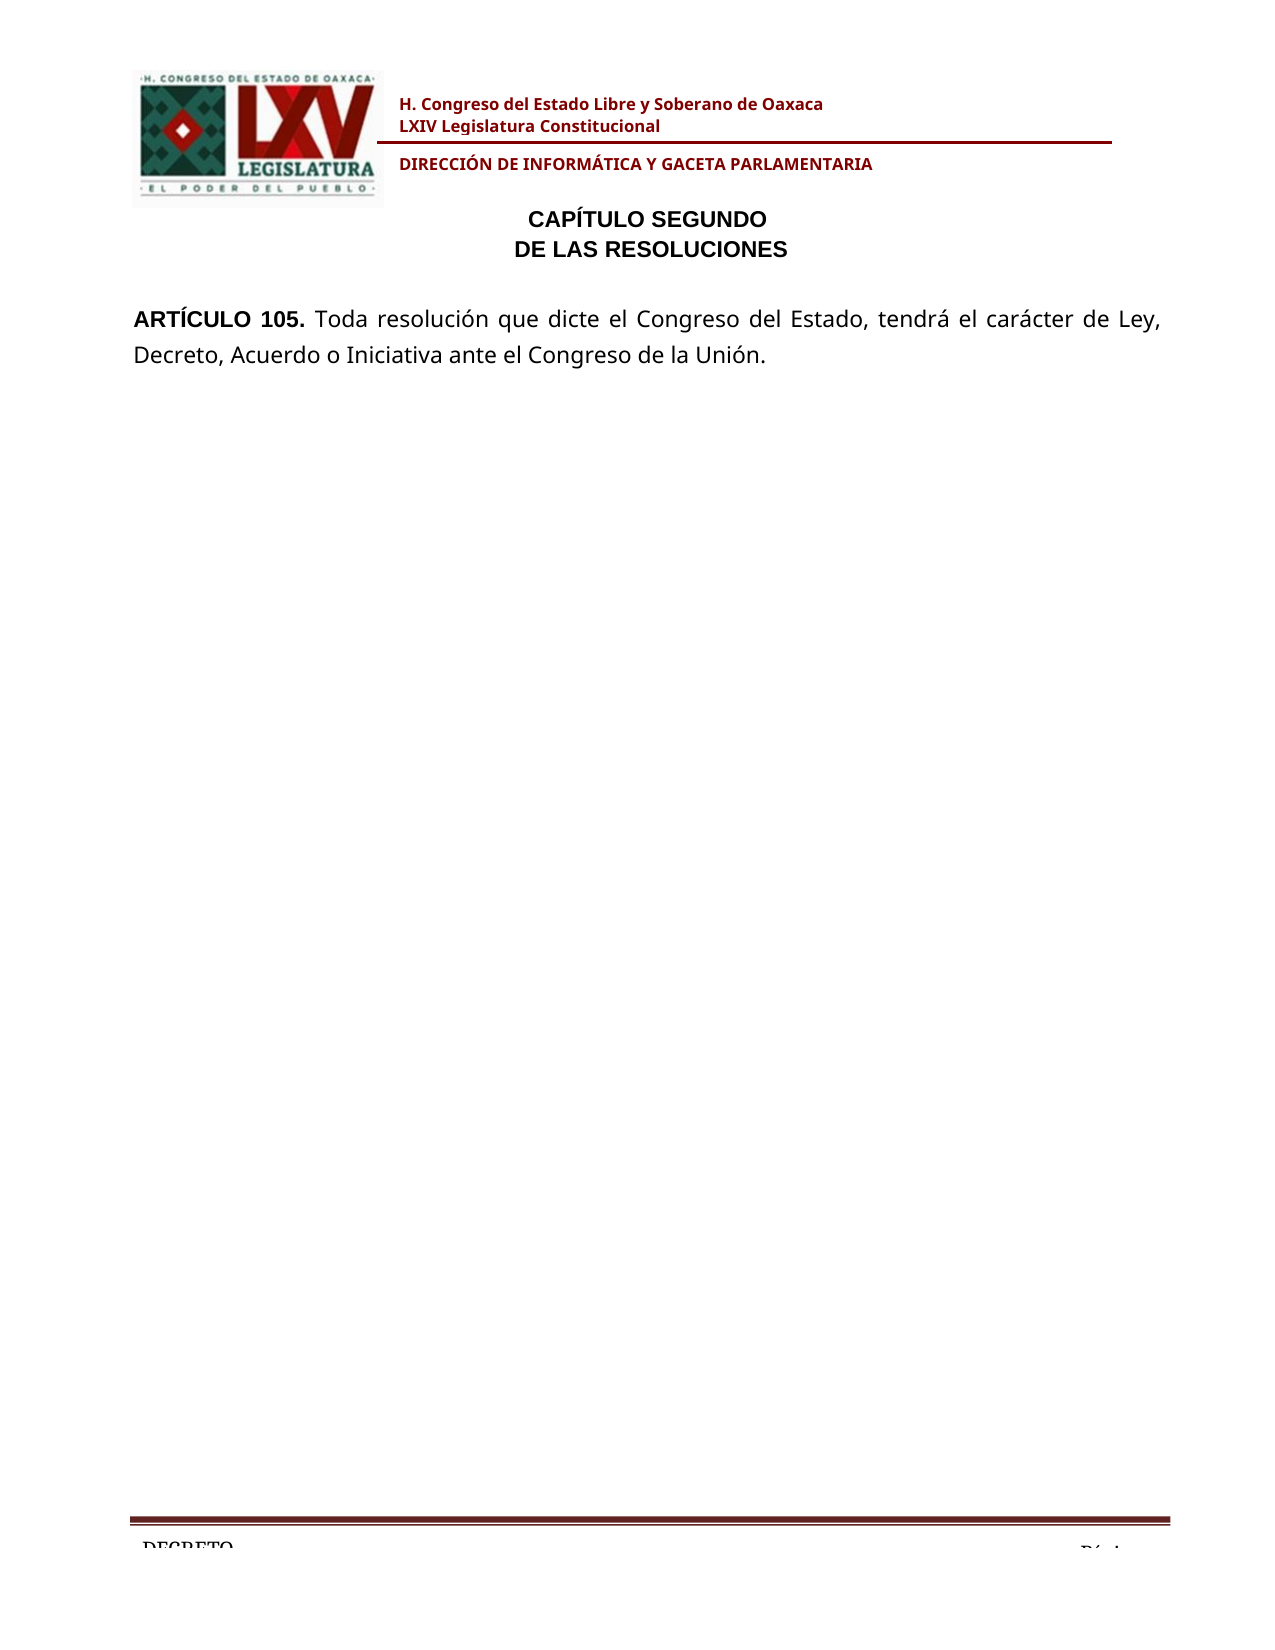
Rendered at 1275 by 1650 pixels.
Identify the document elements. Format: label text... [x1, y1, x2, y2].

subtitle CAPÍTULO SEGUNDO DE LAS RESOLUCIONES [514, 206, 788, 262]
picture [132, 70, 384, 208]
text ARTÍCULO 105. Toda resolución que dicte el Congreso del Estado, tendrá el carácter de Ley, Decreto, Acuerdo o Iniciativa ante el Congreso de la Unión. [133, 303, 1162, 370]
